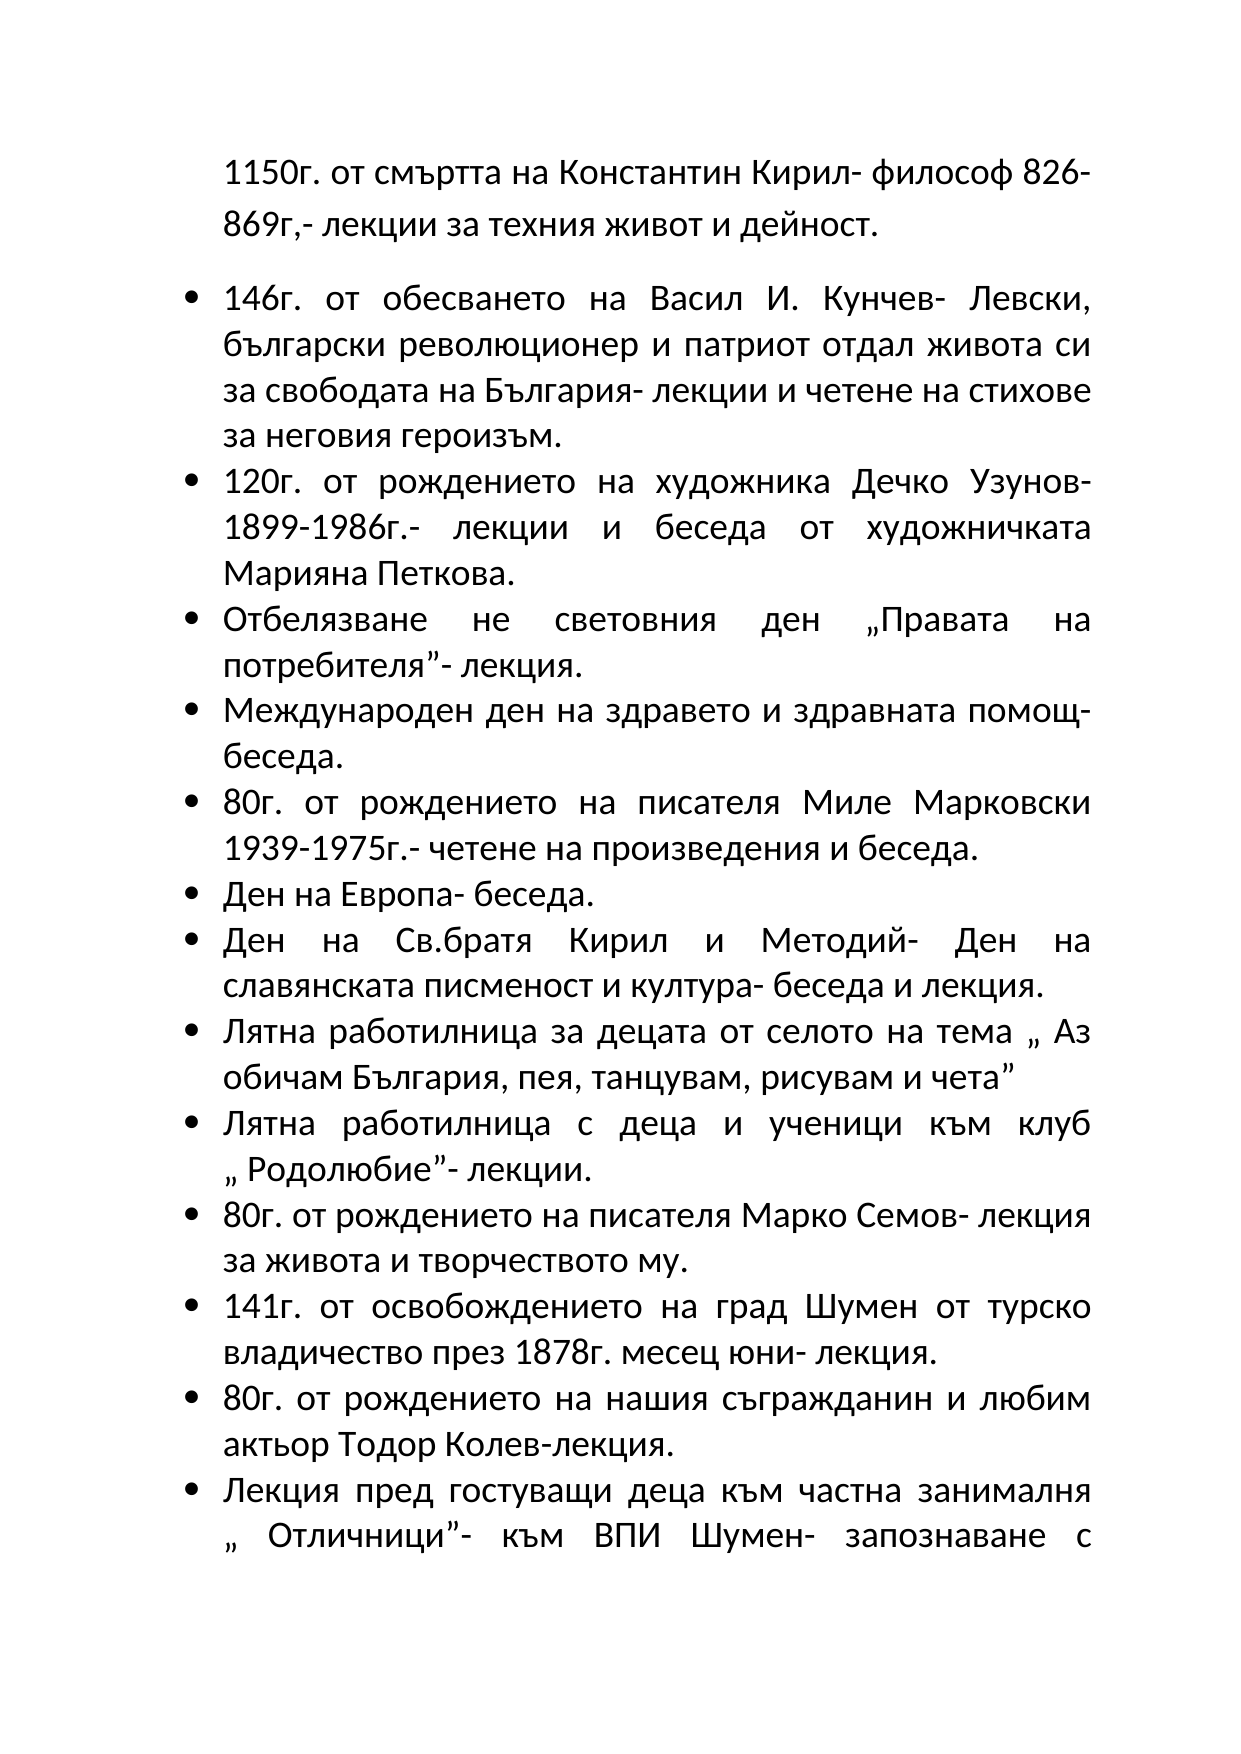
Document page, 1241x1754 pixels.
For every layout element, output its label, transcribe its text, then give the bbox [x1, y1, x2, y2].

list 80г. от рождението на нашия съгражданин и любим актьор Тодор Колев-лекция. [185, 1374, 1093, 1466]
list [185, 1466, 1093, 1557]
list Отбелязване не световния ден „Правата на потребителя”- лекция. [185, 595, 1093, 686]
text 1150г. от смъртта на Константин Кирил- философ 826-869г,- лекции за техния живот и дейност. [223, 148, 1093, 246]
list Лятна работилница за децата от селото на тема „ Аз обичам България, пея, танцувам, рисувам и чета” [185, 1007, 1093, 1099]
list 80г. от рождението на писателя Марко Семов- лекция за живота и творчеството му. [185, 1191, 1093, 1282]
list Международен ден на здравето и здравната помощ- беседа. [185, 686, 1093, 778]
list 80г. от рождението на писателя Миле Марковски 1939-1975г.- четене на произведения и беседа. [185, 778, 1093, 870]
list Лятна работилница с деца и ученици към клуб „ Родолюбие”- лекции. [185, 1099, 1093, 1191]
list Ден на Европа- беседа. [185, 870, 1093, 916]
list Ден на Св.братя Кирил и Методий- Ден на славянската писменост и култура- беседа и лекция. [185, 916, 1093, 1007]
list 146г. от обесването на Васил И. Кунчев- Левски, български революционер и патриот отдал живота си за свободата на България- лекции и четене на стихове за неговия героизъм. [185, 274, 1093, 457]
list 141г. от освобождението на град Шумен от турско владичество през 1878г. месец юни- лекция. [185, 1282, 1093, 1374]
list 120г. от рождението на художника Дечко Узунов- 1899-1986г.- лекции и беседа от художничката Марияна Петкова. [185, 457, 1093, 595]
